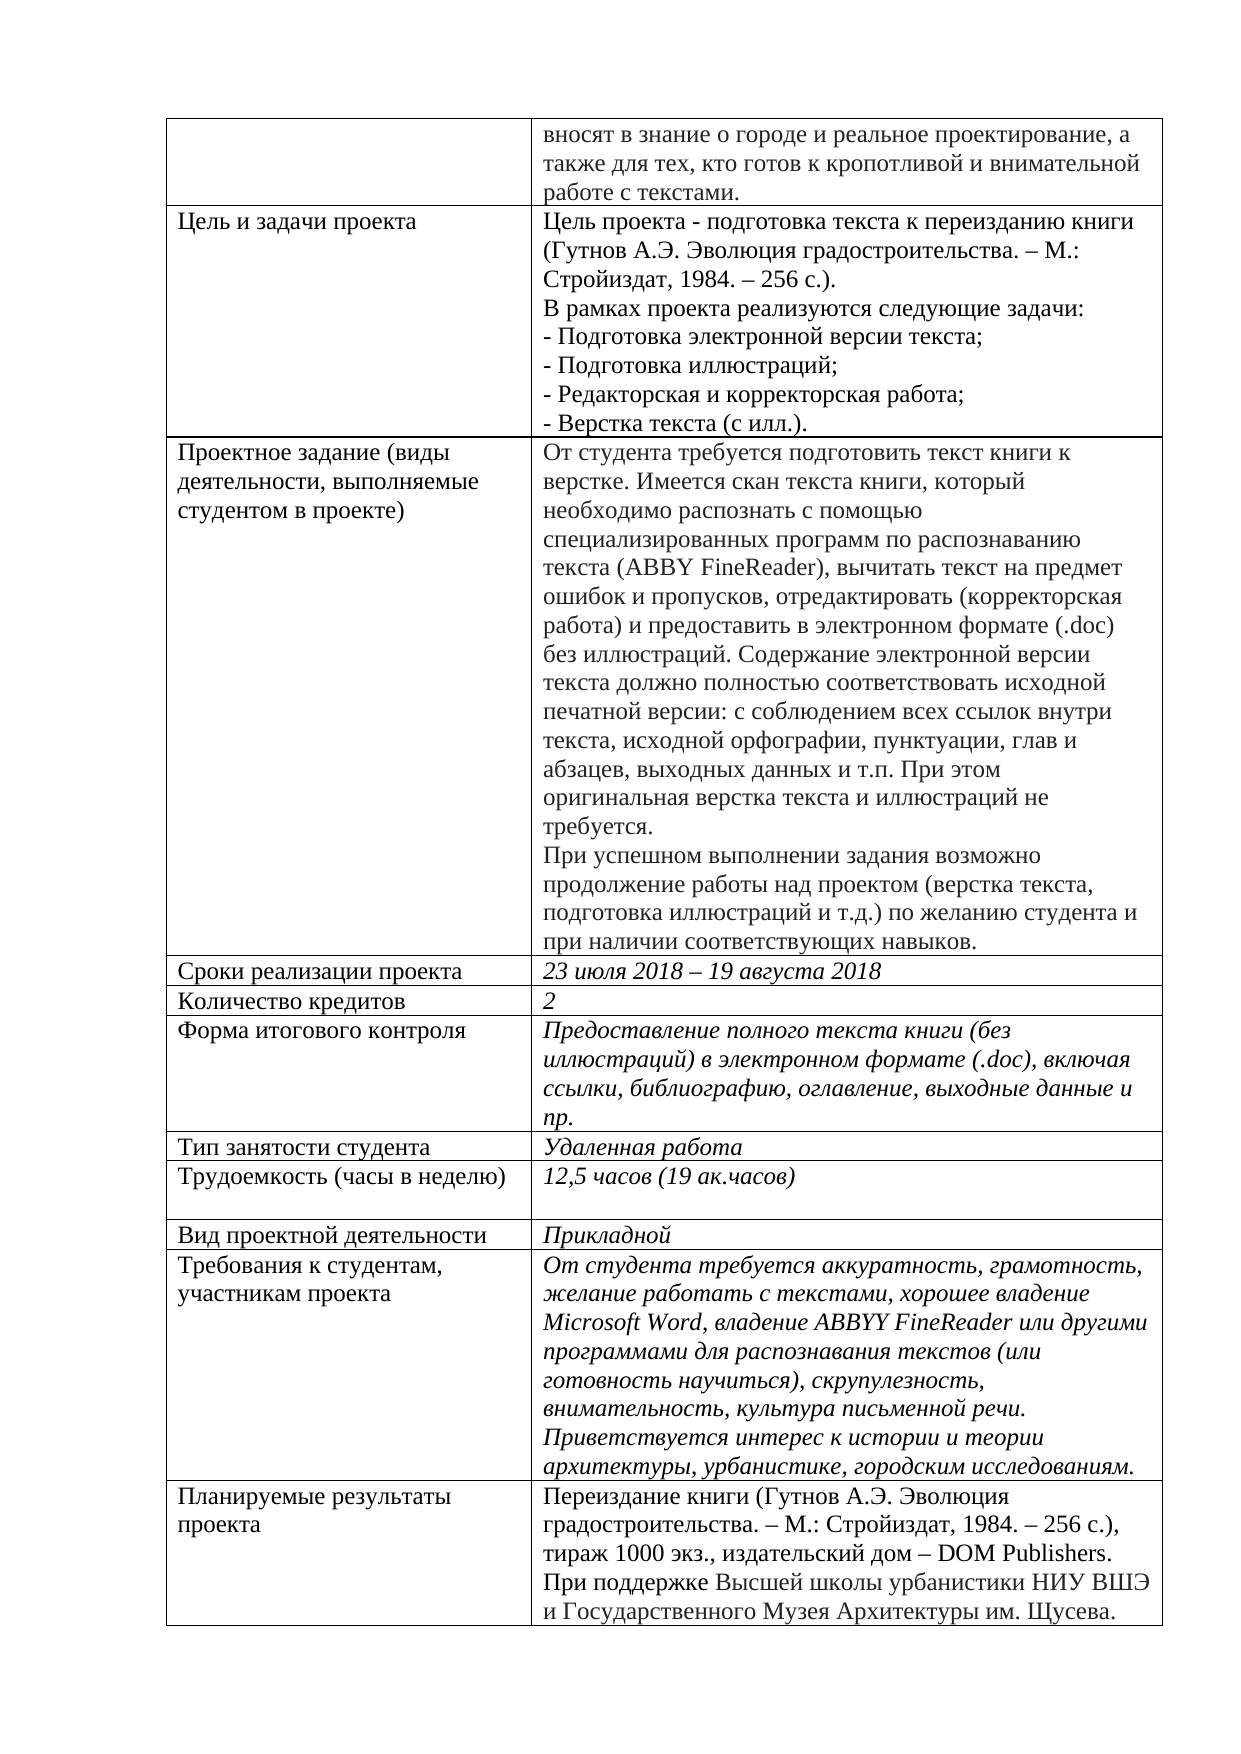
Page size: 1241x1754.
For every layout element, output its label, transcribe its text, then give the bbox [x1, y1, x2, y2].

table_cell Трудоемкость (часы в неделю) [167, 1161, 531, 1219]
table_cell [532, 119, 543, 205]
table_cell 23 июля 2018 – 19 августа 2018 [532, 956, 1162, 985]
table_cell Вид проектной деятельности [167, 1220, 531, 1249]
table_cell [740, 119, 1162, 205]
table_cell Требования к студентам, участникам проекта [167, 1250, 531, 1480]
table_cell Удаленная работа [532, 1132, 1162, 1160]
table_cell Цель и задачи проекта [167, 206, 531, 436]
table_cell От студента требуется подготовить текст книги к верстке. Имеется скан текста книги, который необходимо распознать с помощью специализированных программ по распознаванию текста (ABBY FineReader), вычитать текст на предмет ошибок и пропусков, отредактировать (корректорская работа) и предоставить в электронном формате (.doc) без иллюстраций. Содержание электронной версии текста должно полностью соответствовать исходной печатной версии: с соблюдением всех ссылок внутри текста, исходной орфографии, пунктуации, глав и абзацев, выходных данных и т.п. При этом оригинальная верстка текста и иллюстраций не требуется. При успешном выполнении задания возможно продолжение работы над проектом (верстка текста, подготовка иллюстраций и т.д.) по желанию студента и при наличии соответствующих навыков. [532, 438, 1162, 955]
table_cell От студента требуется аккуратность, грамотность, желание работать с текстами, хорошее владение Microsoft Word, владение ABBYY FineReader или другими программами для распознавания текстов (или готовность научиться), скрупулезность, внимательность, культура письменной речи. Приветствуется интерес к истории и теории архитектуры, урбанистике, городским исследованиям. [532, 1250, 1162, 1480]
table_cell Тип занятости студента [167, 1132, 531, 1160]
table_cell 2 [532, 986, 1162, 1014]
table_cell Цель проекта - подготовка текста к переизданию книги (Гутнов А.Э. Эволюция градостроительства. – М.: Стройиздат, 1984. – 256 с.). В рамках проекта реализуются следующие задачи: - Подготовка электронной версии текста; - Подготовка иллюстраций; - Редакторская и корректорская работа; - Верстка текста (с илл.). [532, 206, 1162, 436]
table_cell Количество кредитов [167, 986, 531, 1014]
table_cell Сроки реализации проекта [167, 956, 531, 985]
table_cell Предоставление полного текста книги (без иллюстраций) в электронном формате (.doc), включая ссылки, библиографию, оглавление, выходные данные и пр. [532, 1016, 1162, 1131]
table_cell Форма итогового контроля [167, 1016, 531, 1131]
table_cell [167, 119, 531, 205]
table_cell Проектное задание (виды деятельности, выполняемые студентом в проекте) [167, 438, 531, 955]
table_cell 12,5 часов (19 ак.часов) [532, 1161, 1162, 1219]
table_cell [167, 1481, 531, 1624]
